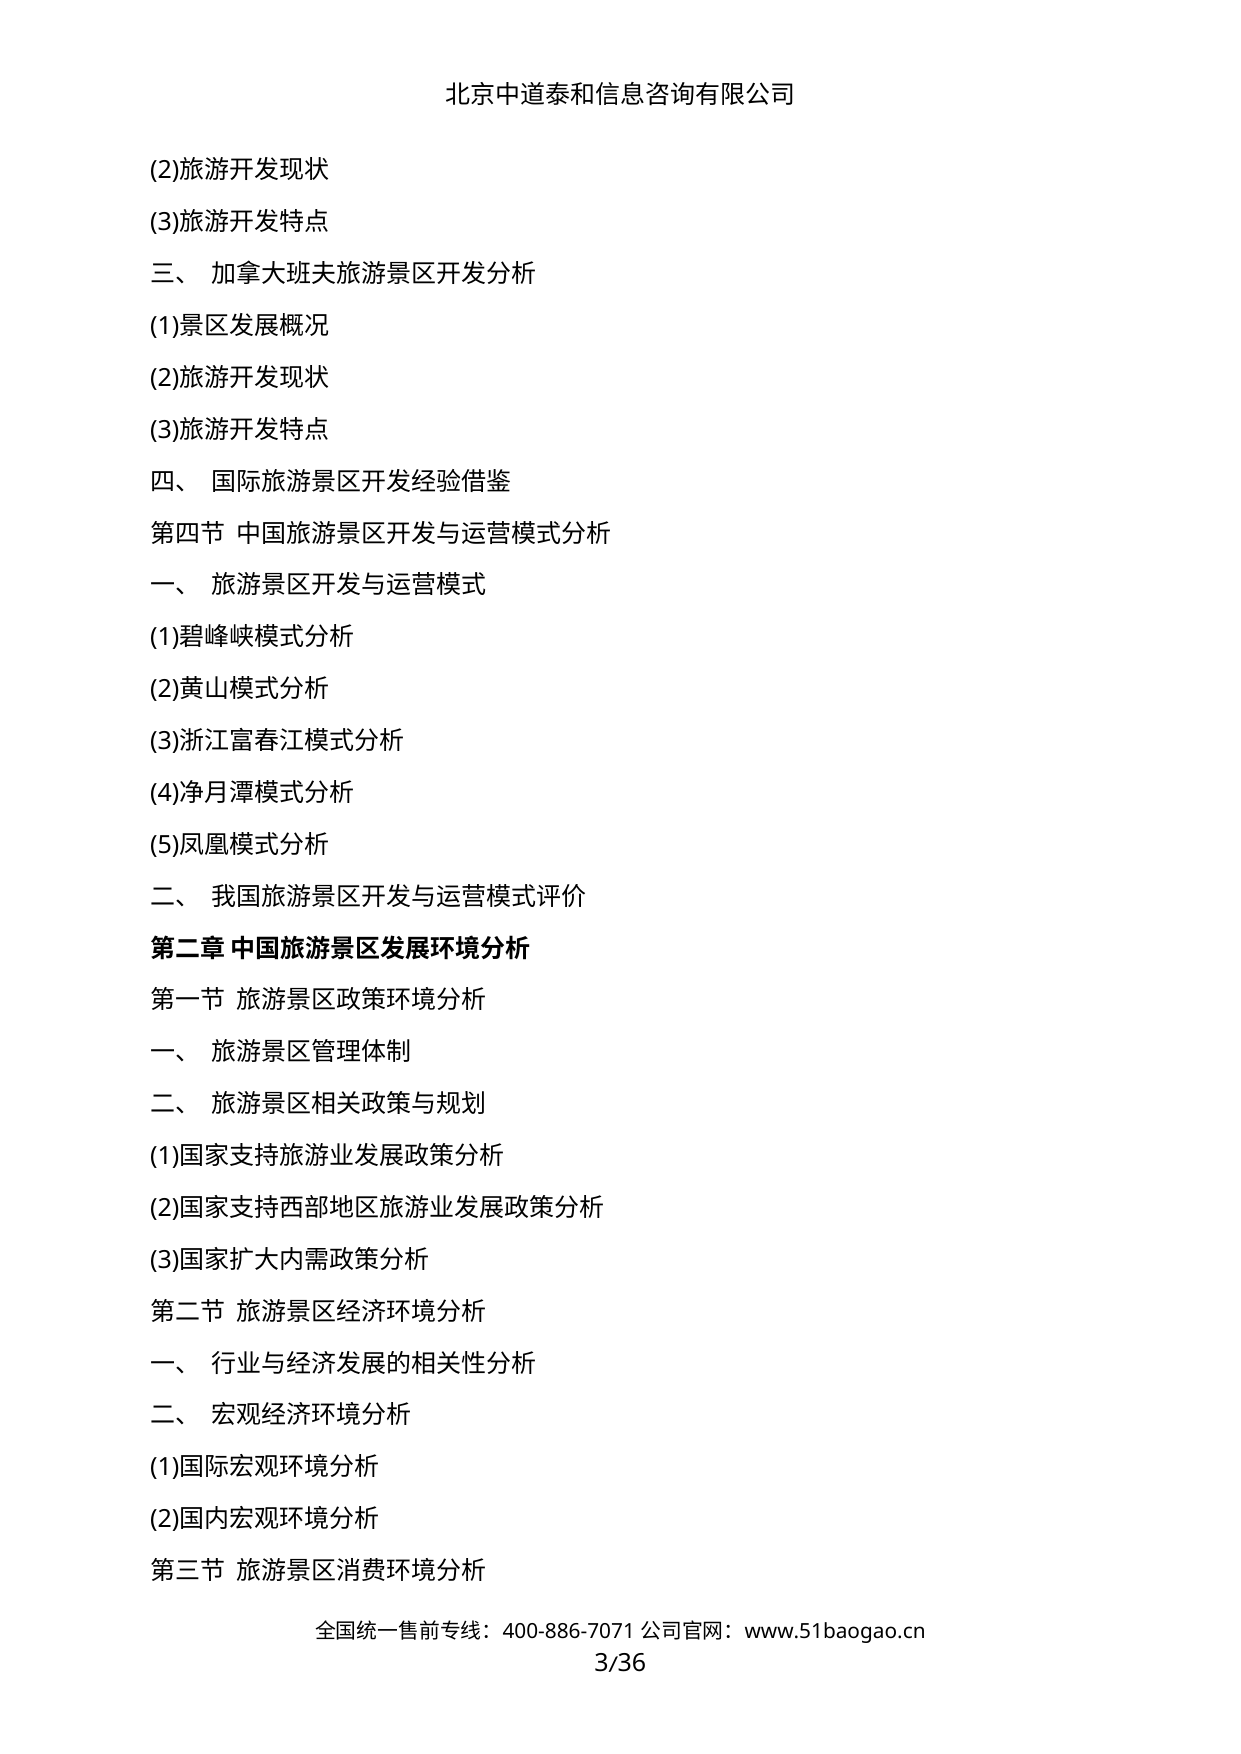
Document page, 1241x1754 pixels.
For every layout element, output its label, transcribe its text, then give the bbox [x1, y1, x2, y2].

text 二、 我国旅游景区开发与运营模式评价 [150, 876, 1090, 912]
text 二、 宏观经济环境分析 [150, 1395, 1090, 1431]
text 四、 国际旅游景区开发经验借鉴 [150, 461, 1090, 497]
text (1)景区发展概况 [150, 306, 1090, 342]
text (2)国内宏观环境分析 [150, 1499, 1090, 1535]
text (3)旅游开发特点 [150, 202, 1090, 238]
text (3)旅游开发特点 [150, 409, 1090, 446]
text (2)黄山模式分析 [150, 669, 1090, 705]
text (3)国家扩大内需政策分析 [150, 1239, 1090, 1276]
text 三、 加拿大班夫旅游景区开发分析 [150, 254, 1090, 290]
text (1)国家支持旅游业发展政策分析 [150, 1136, 1090, 1172]
text 第二节 旅游景区经济环境分析 [150, 1291, 1090, 1327]
text (1)碧峰峡模式分析 [150, 617, 1090, 653]
text (2)国家支持西部地区旅游业发展政策分析 [150, 1187, 1090, 1224]
text (1)国际宏观环境分析 [150, 1447, 1090, 1483]
text (4)净月潭模式分析 [150, 772, 1090, 809]
text 第一节 旅游景区政策环境分析 [150, 980, 1090, 1016]
text 一、 旅游景区管理体制 [150, 1032, 1090, 1068]
text 一、 行业与经济发展的相关性分析 [150, 1343, 1090, 1379]
text 第二章 中国旅游景区发展环境分析 [150, 928, 1090, 964]
text (2)旅游开发现状 [150, 150, 1090, 186]
text 一、 旅游景区开发与运营模式 [150, 565, 1090, 601]
text 第四节 中国旅游景区开发与运营模式分析 [150, 513, 1090, 549]
text (3)浙江富春江模式分析 [150, 721, 1090, 757]
text 二、 旅游景区相关政策与规划 [150, 1084, 1090, 1120]
text (5)凤凰模式分析 [150, 824, 1090, 861]
text 第三节 旅游景区消费环境分析 [150, 1551, 1090, 1587]
text (2)旅游开发现状 [150, 357, 1090, 394]
